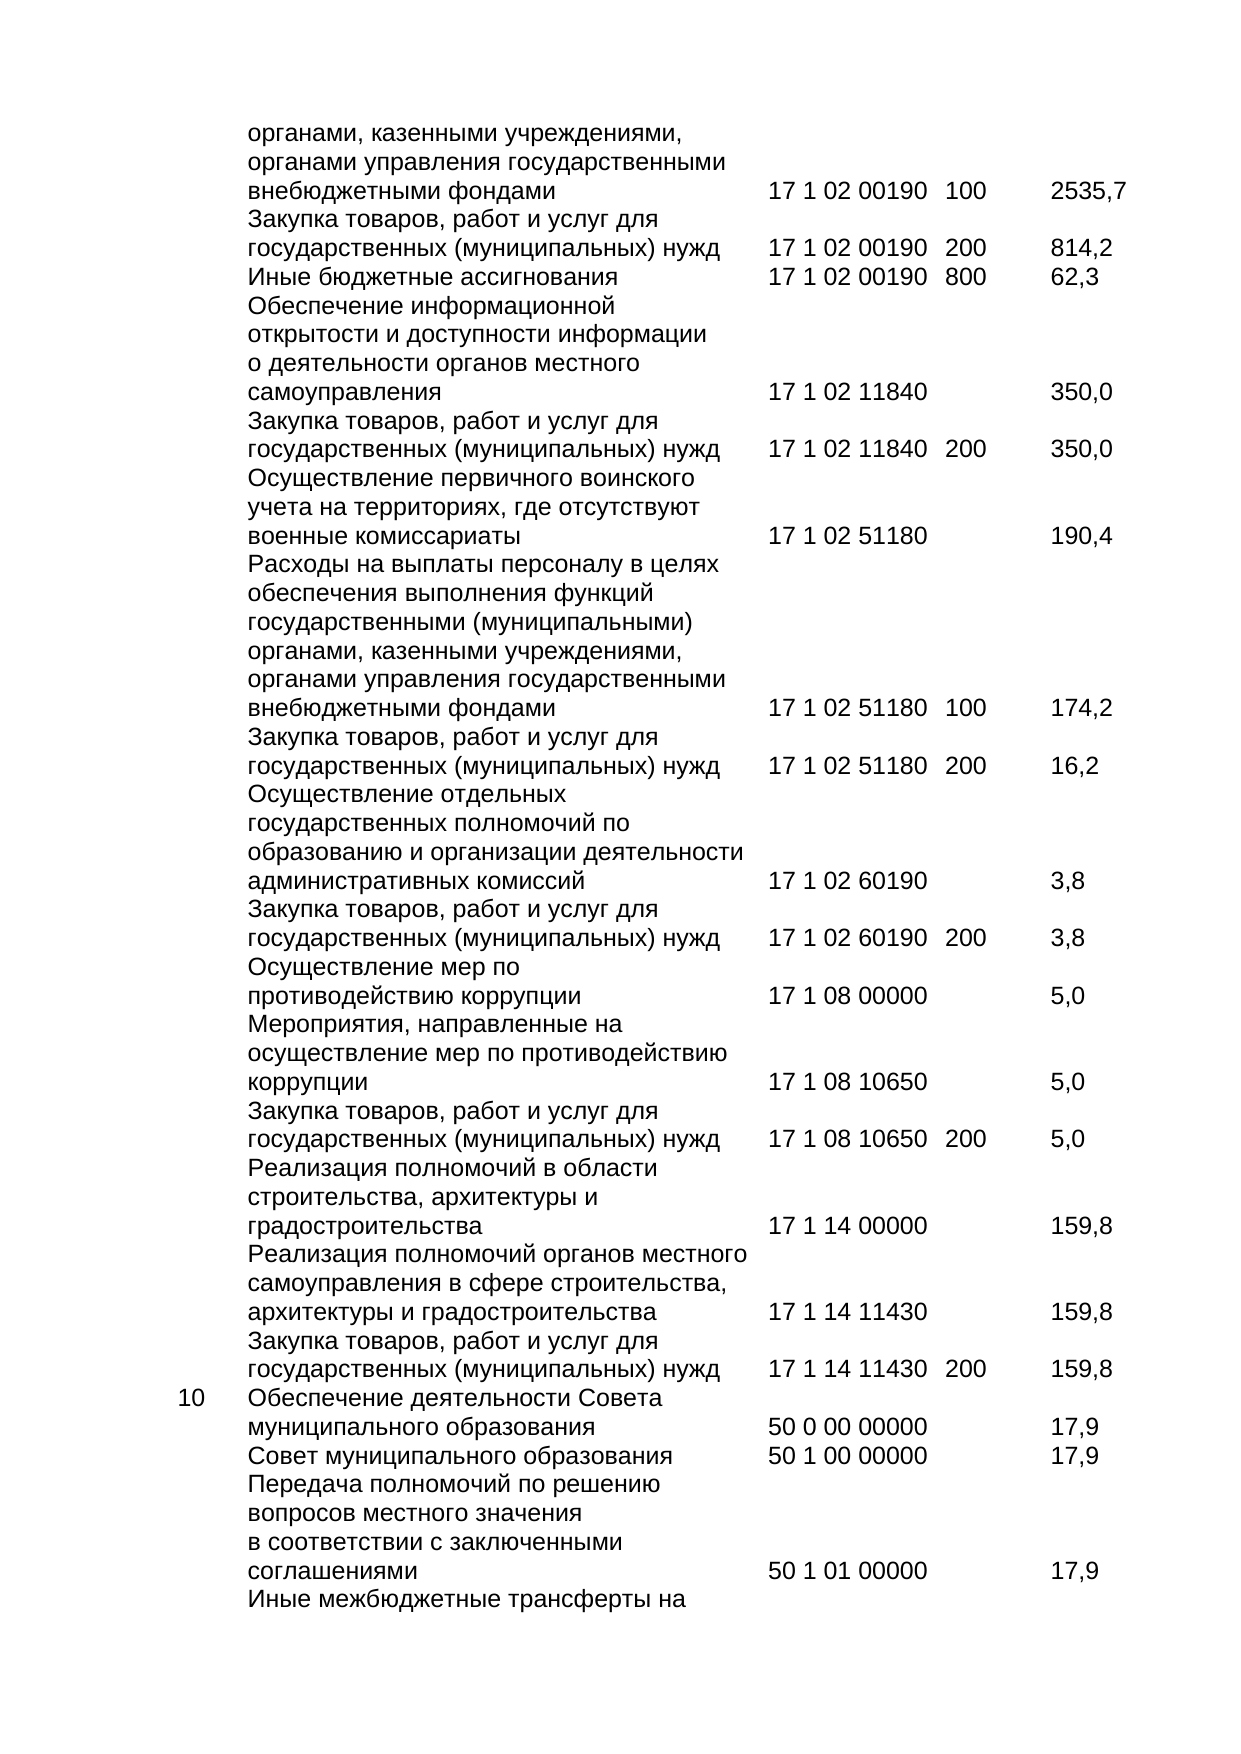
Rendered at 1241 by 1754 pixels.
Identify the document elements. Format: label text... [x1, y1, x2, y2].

text Обеспечение информационной [177, 291, 1152, 319]
text органами управления государственными [177, 147, 1152, 176]
text муниципального образования 50 0 00 00000 17,9 [177, 1412, 1152, 1441]
text Осуществление отдельных [177, 779, 1152, 808]
text соглашениями 50 1 01 00000 17,9 [177, 1556, 1152, 1584]
text государственных (муниципальных) нужд 17 1 14 11430 200 159,8 [177, 1354, 1152, 1383]
text военные комиссариаты 17 1 02 51180 190,4 [177, 521, 1152, 549]
text Закупка товаров, работ и услуг для [177, 406, 1152, 434]
text 10 Обеспечение деятельности Совета [177, 1383, 1152, 1412]
text градостроительства 17 1 14 00000 159,8 [177, 1211, 1152, 1239]
text Совет муниципального образования 50 1 00 00000 17,9 [177, 1441, 1152, 1469]
text административных комиссий 17 1 02 60190 3,8 [177, 866, 1152, 894]
text самоуправления 17 1 02 11840 350,0 [177, 377, 1152, 406]
text вопросов местного значения [177, 1498, 1152, 1527]
text осуществление мер по противодействию [177, 1038, 1152, 1067]
text Иные бюджетные ассигнования 17 1 02 00190 800 62,3 [177, 262, 1152, 291]
text о деятельности органов местного [177, 348, 1152, 377]
text строительства, архитектуры и [177, 1182, 1152, 1211]
text Закупка товаров, работ и услуг для [177, 1326, 1152, 1354]
text Осуществление мер по [177, 952, 1152, 981]
text Закупка товаров, работ и услуг для [177, 722, 1152, 751]
text Закупка товаров, работ и услуг для [177, 894, 1152, 923]
text противодействию коррупции 17 1 08 00000 5,0 [177, 981, 1152, 1009]
text образованию и организации деятельности [177, 837, 1152, 866]
text открытости и доступности информации [177, 319, 1152, 348]
text органами, казенными учреждениями, [177, 118, 1152, 147]
text государственных (муниципальных) нужд 17 1 02 00190 200 814,2 [177, 233, 1152, 262]
text Реализация полномочий органов местного [177, 1239, 1152, 1268]
text внебюджетными фондами 17 1 02 51180 100 174,2 [177, 693, 1152, 722]
text самоуправления в сфере строительства, [177, 1268, 1152, 1297]
text в соответствии с заключенными [177, 1527, 1152, 1556]
text государственных (муниципальных) нужд 17 1 02 11840 200 350,0 [177, 434, 1152, 463]
text государственных (муниципальных) нужд 17 1 02 60190 200 3,8 [177, 923, 1152, 952]
text Мероприятия, направленные на [177, 1009, 1152, 1038]
text государственных (муниципальных) нужд 17 1 02 51180 200 16,2 [177, 751, 1152, 779]
text органами управления государственными [177, 664, 1152, 693]
text внебюджетными фондами 17 1 02 00190 100 2535,7 [177, 176, 1152, 204]
text Закупка товаров, работ и услуг для [177, 1096, 1152, 1124]
text обеспечения выполнения функций [177, 578, 1152, 607]
text Реализация полномочий в области [177, 1153, 1152, 1182]
text коррупции 17 1 08 10650 5,0 [177, 1067, 1152, 1096]
text учета на территориях, где отсутствуют [177, 492, 1152, 521]
text Передача полномочий по решению [177, 1469, 1152, 1498]
text государственных полномочий по [177, 808, 1152, 837]
text архитектуры и градостроительства 17 1 14 11430 159,8 [177, 1297, 1152, 1326]
text Закупка товаров, работ и услуг для [177, 204, 1152, 233]
text Расходы на выплаты персоналу в целях [177, 549, 1152, 578]
text государственных (муниципальных) нужд 17 1 08 10650 200 5,0 [177, 1124, 1152, 1153]
text Осуществление первичного воинского [177, 463, 1152, 492]
text органами, казенными учреждениями, [177, 636, 1152, 664]
text государственными (муниципальными) [177, 607, 1152, 636]
text Иные межбюджетные трансферты на [177, 1584, 1152, 1613]
